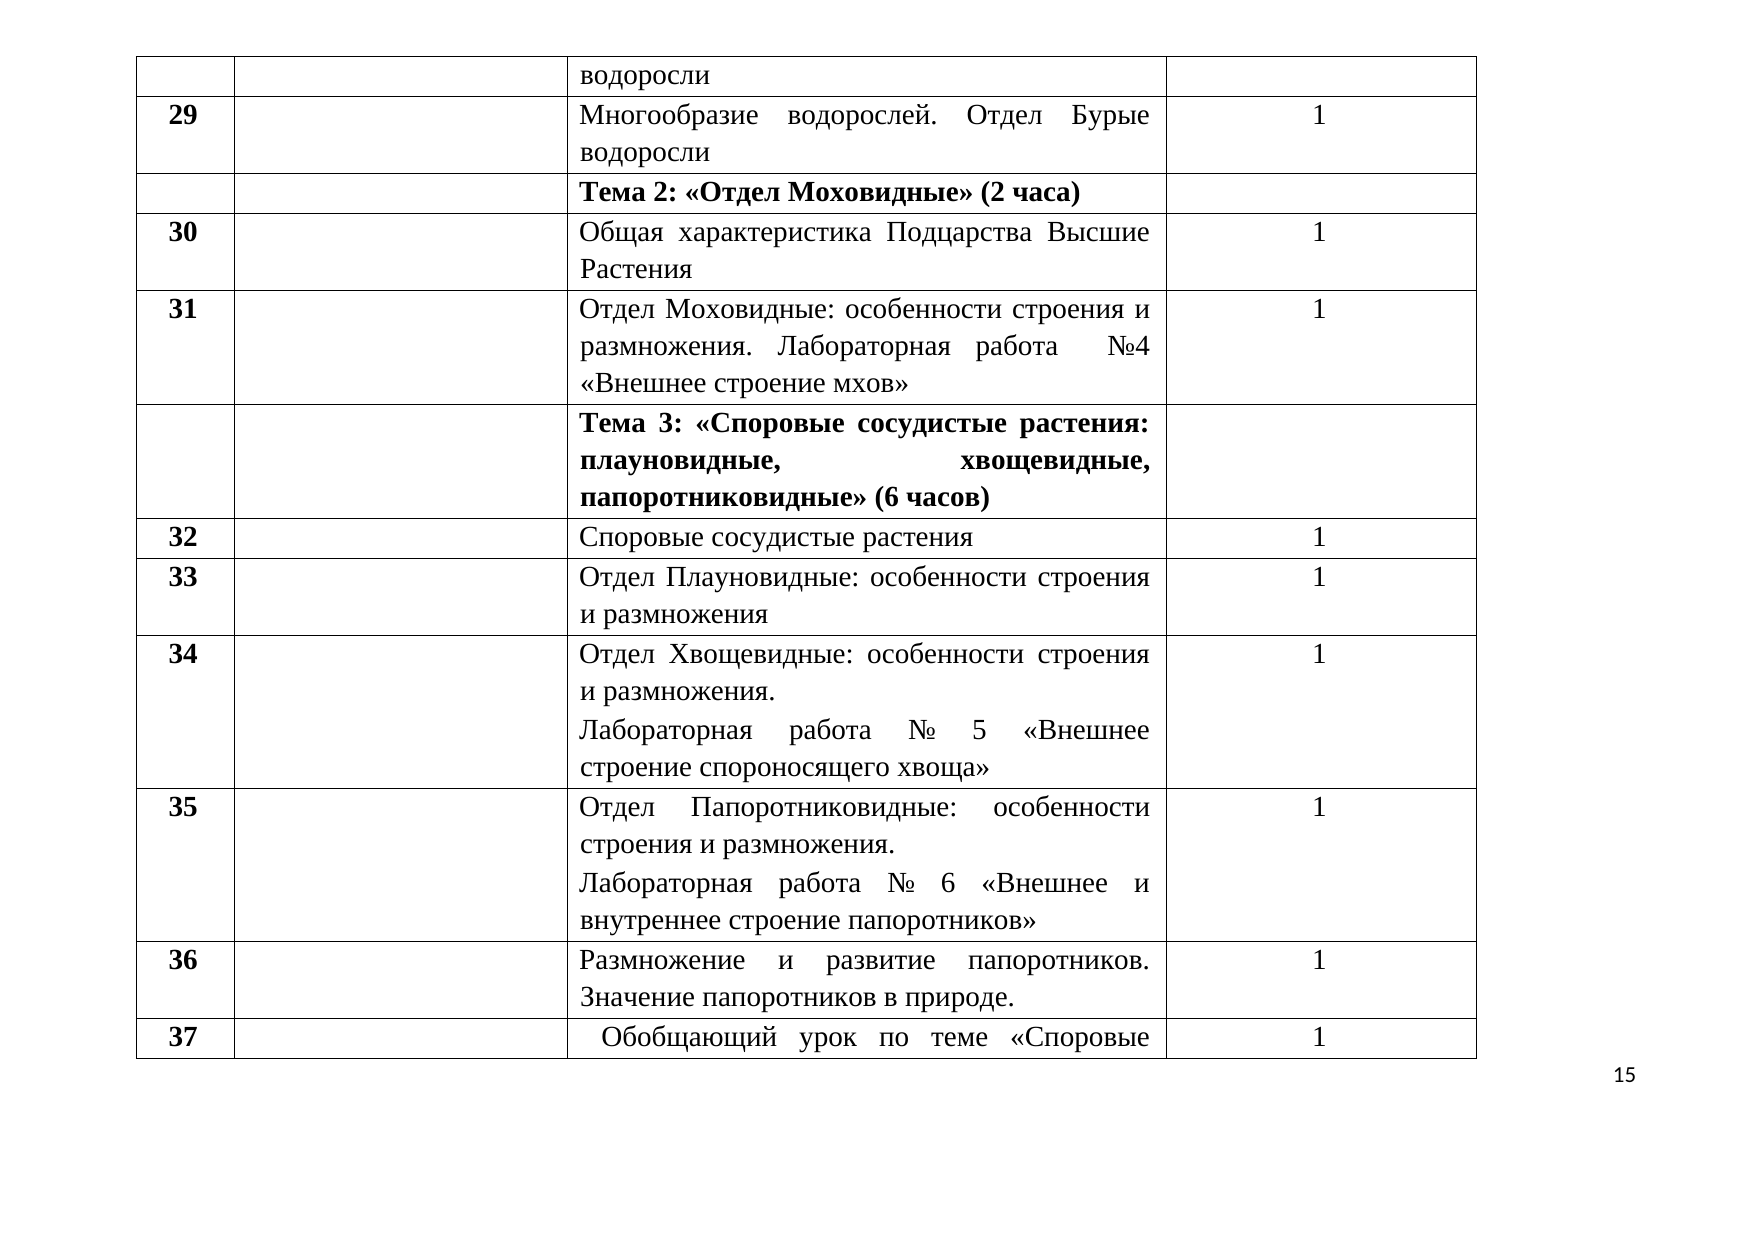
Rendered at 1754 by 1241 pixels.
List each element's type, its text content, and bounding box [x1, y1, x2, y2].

table_cell 37 [137, 1019, 234, 1057]
table_cell Отдел Хвощевидные: особенности строения и размножения. Лабораторная работа № 5 «Внешнее строение спороносящего хвоща» [568, 636, 1166, 788]
table_cell [235, 1019, 567, 1057]
table_cell 1 [1167, 97, 1476, 173]
table_cell [235, 97, 567, 173]
table_cell [235, 214, 567, 290]
table_cell [235, 291, 567, 404]
table_cell [137, 174, 234, 213]
table_cell 1 [1167, 214, 1476, 290]
table_cell Отдел Плауновидные: особенности строения и размножения [568, 559, 1166, 635]
table_cell Споровые сосудистые растения [568, 519, 1166, 558]
table_cell Тема 3: «Споровые сосудистые растения: плауновидные, хвощевидные, папоротниковидные» (6 часов) [568, 405, 1166, 518]
table_cell 31 [137, 291, 234, 404]
table_cell Тема 2: «Отдел Моховидные» (2 часа) [568, 174, 1166, 213]
table_cell [235, 636, 567, 788]
table_cell 36 [137, 942, 234, 1018]
table_cell 28 [137, 57, 234, 96]
table_cell Отдел Папоротниковидные: особенности строения и размножения. Лабораторная работа № 6 «Внешнее и внутреннее строение папоротников» [568, 789, 1166, 941]
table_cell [568, 1019, 1166, 1057]
table_cell 29 [137, 97, 234, 173]
table_cell [137, 405, 234, 518]
table_cell 1 [1167, 559, 1476, 635]
table_cell Отдел Моховидные: особенности строения и размножения. Лабораторная работа №4 «Внешнее строение мхов» [568, 291, 1166, 404]
table_cell [1167, 405, 1476, 518]
table_cell [235, 57, 567, 96]
table_cell 1 [1167, 789, 1476, 941]
table_cell [235, 559, 567, 635]
table_cell 30 [137, 214, 234, 290]
table_cell [235, 789, 567, 941]
table_cell [235, 519, 567, 558]
table_cell [235, 405, 567, 518]
table_cell 1 [1167, 636, 1476, 788]
table_cell 1 [1167, 1019, 1476, 1057]
table_cell 35 [137, 789, 234, 941]
table_cell [235, 174, 567, 213]
table_cell 34 [137, 636, 234, 788]
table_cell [568, 57, 1166, 96]
table_cell 33 [137, 559, 234, 635]
table_cell 32 [137, 519, 234, 558]
table_cell Общая характеристика Подцарства Высшие Растения [568, 214, 1166, 290]
table_cell [1167, 174, 1476, 213]
table_cell Многообразие водорослей. Отдел Бурые водоросли [568, 97, 1166, 173]
table_cell 1 [1167, 519, 1476, 558]
table_cell 1 [1167, 57, 1476, 96]
table_cell Размножение и развитие папоротников. Значение папоротников в природе. [568, 942, 1166, 1018]
table_cell [235, 942, 567, 1018]
table_cell 1 [1167, 942, 1476, 1018]
table_cell 1 [1167, 291, 1476, 404]
